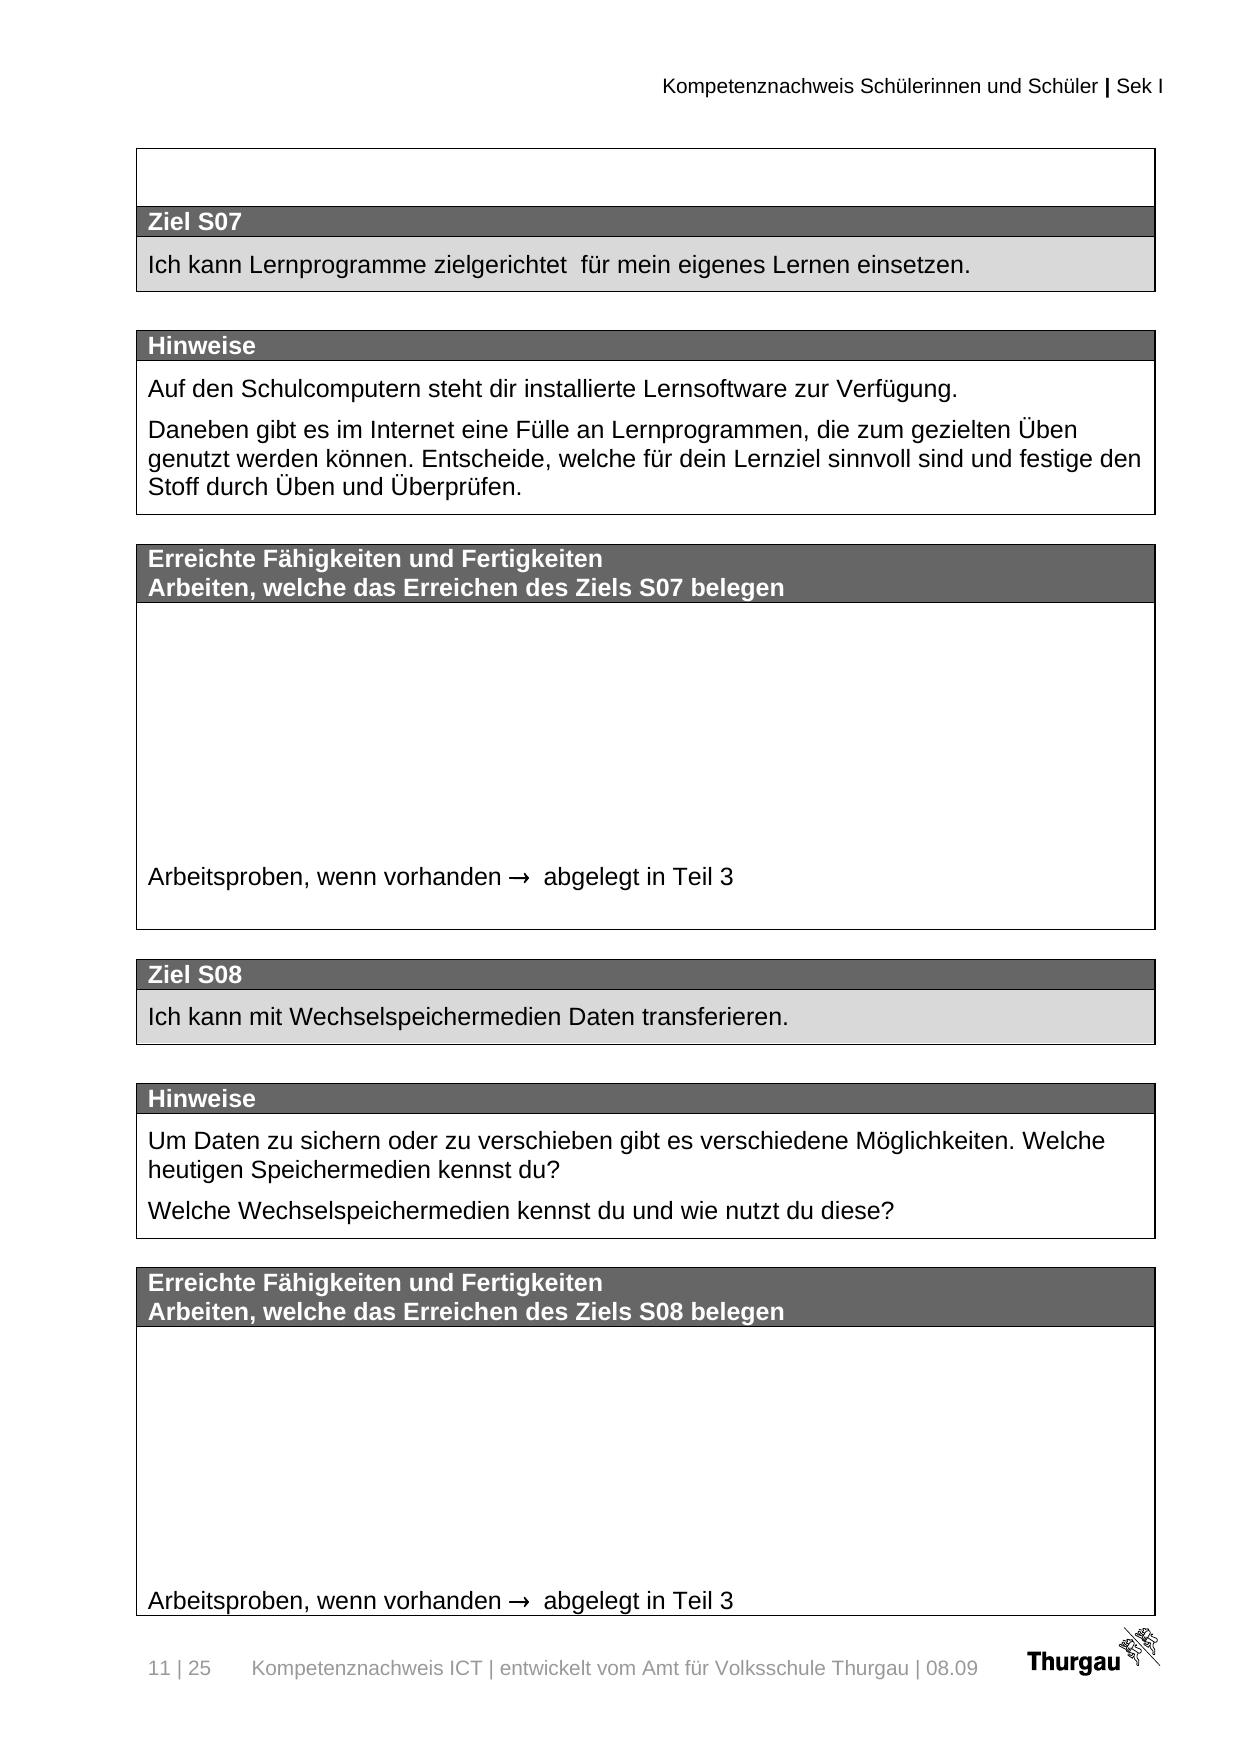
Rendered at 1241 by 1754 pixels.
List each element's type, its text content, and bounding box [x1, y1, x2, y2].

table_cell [137, 1327, 1154, 1614]
table_cell Ich kann mit Wechselspeichermedien Daten transferieren. [137, 990, 1154, 1043]
table_header Hinweise [137, 1084, 1154, 1113]
table_header Hinweise [137, 331, 1154, 360]
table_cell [137, 149, 1154, 206]
table_cell Arbeitsproben, wenn vorhanden abgelegt in Teil 3 [137, 603, 1154, 929]
table_header Erreichte Fähigkeiten und Fertigkeiten Arbeiten, welche das Erreichen des Ziels S08 belegen [137, 1268, 1154, 1326]
table_cell Auf den Schulcomputern steht dir installierte Lernsoftware zur Verfügung. Daneben gibt es im Internet eine Fülle an Lernprogrammen, die zum gezielten Üben genutzt werden können. Entscheide, welche für dein Lernziel sinnvoll sind und festige den Stoff durch Üben und Überprüfen. [137, 361, 1154, 514]
table_cell Ich kann Lernprogramme zielgerichtet für mein eigenes Lernen einsetzen. [137, 237, 1154, 291]
table_header Ziel S08 [137, 960, 1154, 989]
table_header Erreichte Fähigkeiten und Fertigkeiten Arbeiten, welche das Erreichen des Ziels S07 belegen [137, 545, 1154, 602]
table_cell Um Daten zu sichern oder zu verschieben gibt es verschiedene Möglichkeiten. Welche heutigen Speichermedien kennst du? Welche Wechselspeichermedien kennst du und wie nutzt du diese? [137, 1114, 1154, 1237]
table_cell Ziel S07 [137, 207, 1154, 236]
